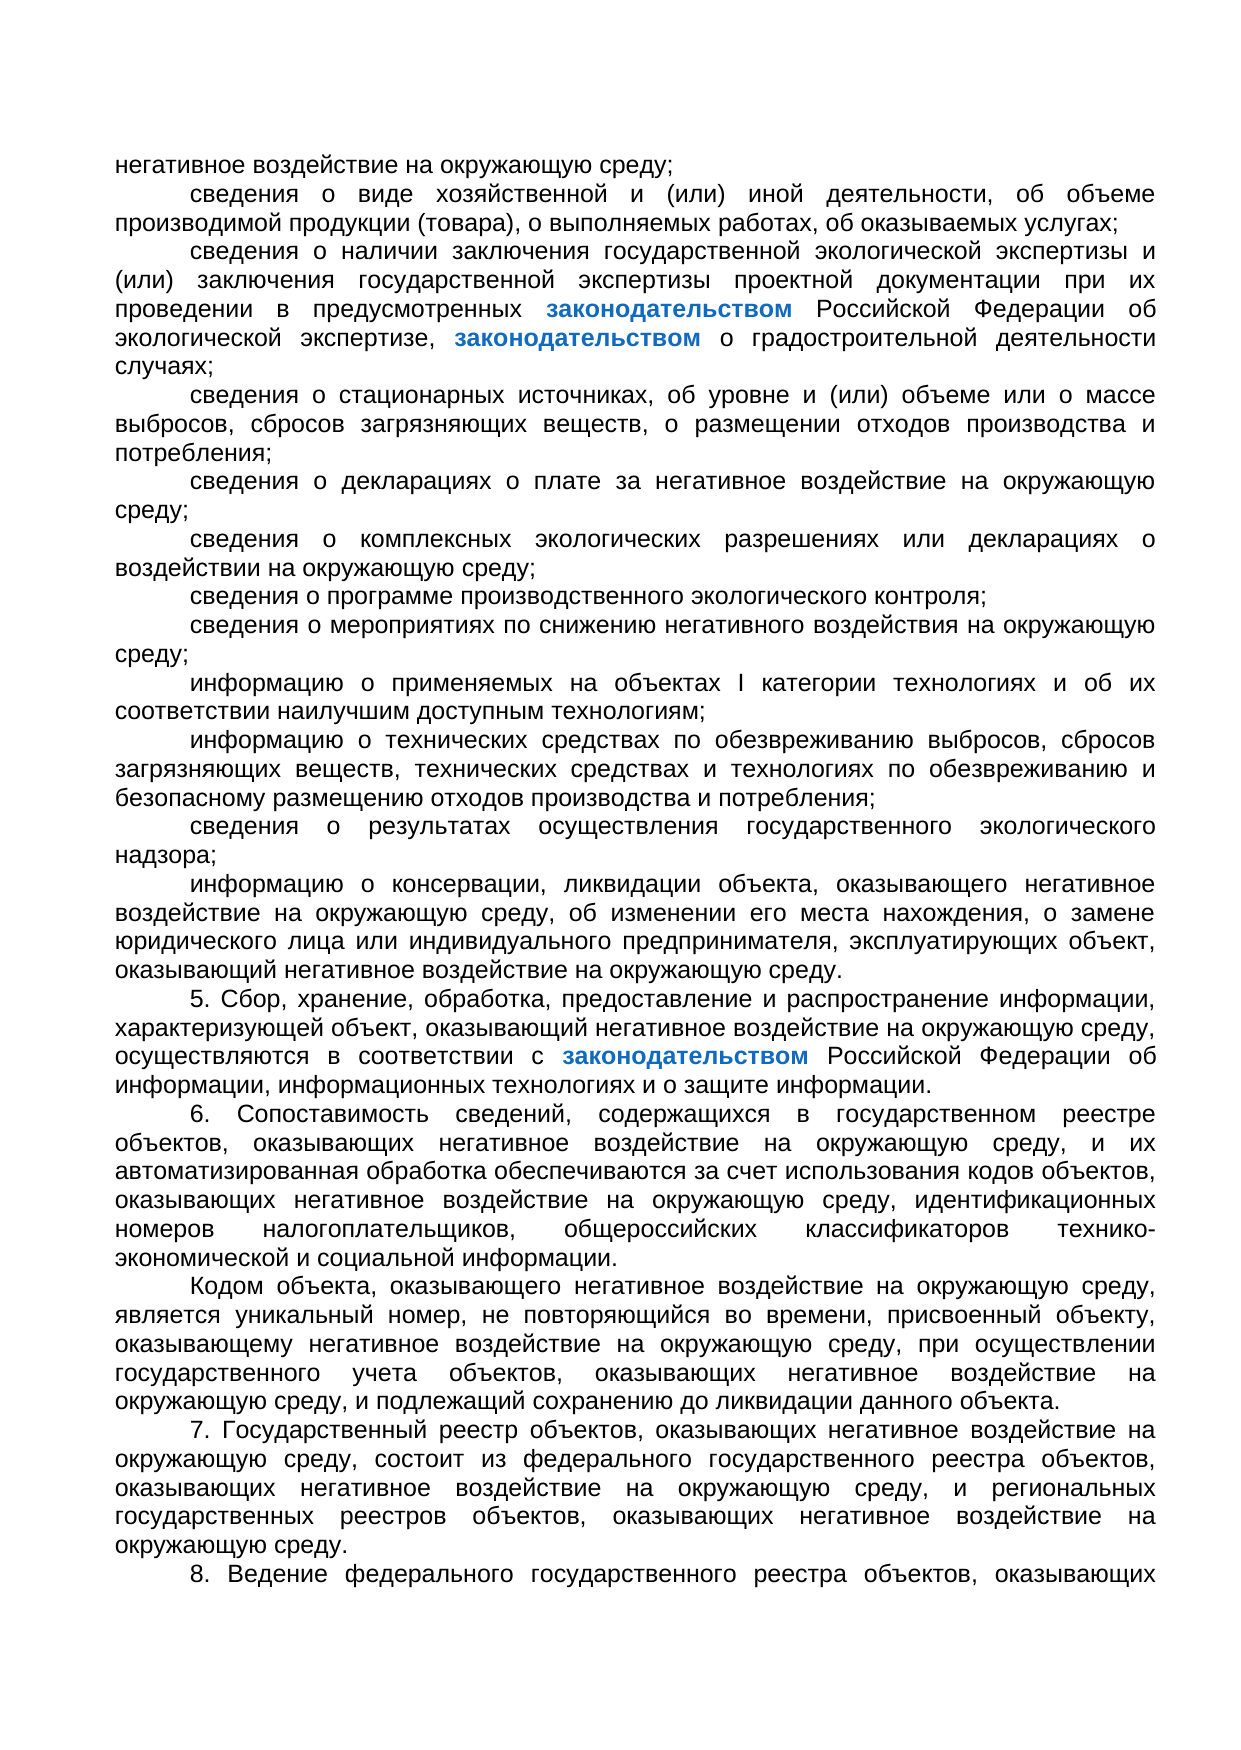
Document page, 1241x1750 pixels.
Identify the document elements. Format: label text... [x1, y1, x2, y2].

text сведения о стационарных источниках, об уровне и (или) объеме или о массе выбросов, сбросов загрязняющих веществ, о размещении отходов производства и потребления; [114, 380, 1157, 466]
text 7. Государственный реестр объектов, оказывающих негативное воздействие на окружающую среду, состоит из федерального государственного реестра объектов, оказывающих негативное воздействие на окружающую среду, и региональных государственных реестров объектов, оказывающих негативное воздействие на окружающую среду. [114, 1415, 1157, 1559]
text сведения о наличии заключения государственной экологической экспертизы и (или) заключения государственной экспертизы проектной документации при их проведении в предусмотренных законодательством Российской Федерации об экологической экспертизе, законодательством о градостроительной деятельности случаях; [114, 236, 1157, 380]
text 5. Сбор, хранение, обработка, предоставление и распространение информации, характеризующей объект, оказывающий негативное воздействие на окружающую среду, осуществляются в соответствии с законодательством Российской Федерации об информации, информационных технологиях и о защите информации. [114, 984, 1157, 1099]
text сведения о программе производственного экологического контроля; [114, 581, 1157, 610]
text сведения о виде хозяйственной и (или) иной деятельности, об объеме производимой продукции (товара), о выполняемых работах, об оказываемых услугах; [114, 179, 1157, 236]
text информацию о консервации, ликвидации объекта, оказывающего негативное воздействие на окружающую среду, об изменении его места нахождения, о замене юридического лица или индивидуального предпринимателя, эксплуатирующих объект, оказывающий негативное воздействие на окружающую среду. [114, 869, 1157, 984]
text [114, 1559, 1157, 1587]
text информацию о технических средствах по обезвреживанию выбросов, сбросов загрязняющих веществ, технических средствах и технологиях по обезвреживанию и безопасному размещению отходов производства и потребления; [114, 725, 1157, 811]
text сведения о результатах осуществления государственного экологического надзора; [114, 811, 1157, 869]
text сведения о мероприятиях по снижению негативного воздействия на окружающую среду; [114, 610, 1157, 667]
text Кодом объекта, оказывающего негативное воздействие на окружающую среду, является уникальный номер, не повторяющийся во времени, присвоенный объекту, оказывающему негативное воздействие на окружающую среду, при осуществлении государственного учета объектов, оказывающих негативное воздействие на окружающую среду, и подлежащий сохранению до ликвидации данного объекта. [114, 1271, 1157, 1415]
text 6. Сопоставимость сведений, содержащихся в государственном реестре объектов, оказывающих негативное воздействие на окружающую среду, и их автоматизированная обработка обеспечиваются за счет использования кодов объектов, оказывающих негативное воздействие на окружающую среду, идентификационных номеров налогоплательщиков, общероссийских классификаторов технико-экономической и социальной информации. [114, 1099, 1157, 1271]
text сведения о комплексных экологических разрешениях или декларациях о воздействии на окружающую среду; [114, 524, 1157, 581]
text сведения о декларациях о плате за негативное воздействие на окружающую среду; [114, 466, 1157, 524]
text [114, 150, 1157, 179]
text информацию о применяемых на объектах I категории технологиях и об их соответствии наилучшим доступным технологиям; [114, 667, 1157, 725]
